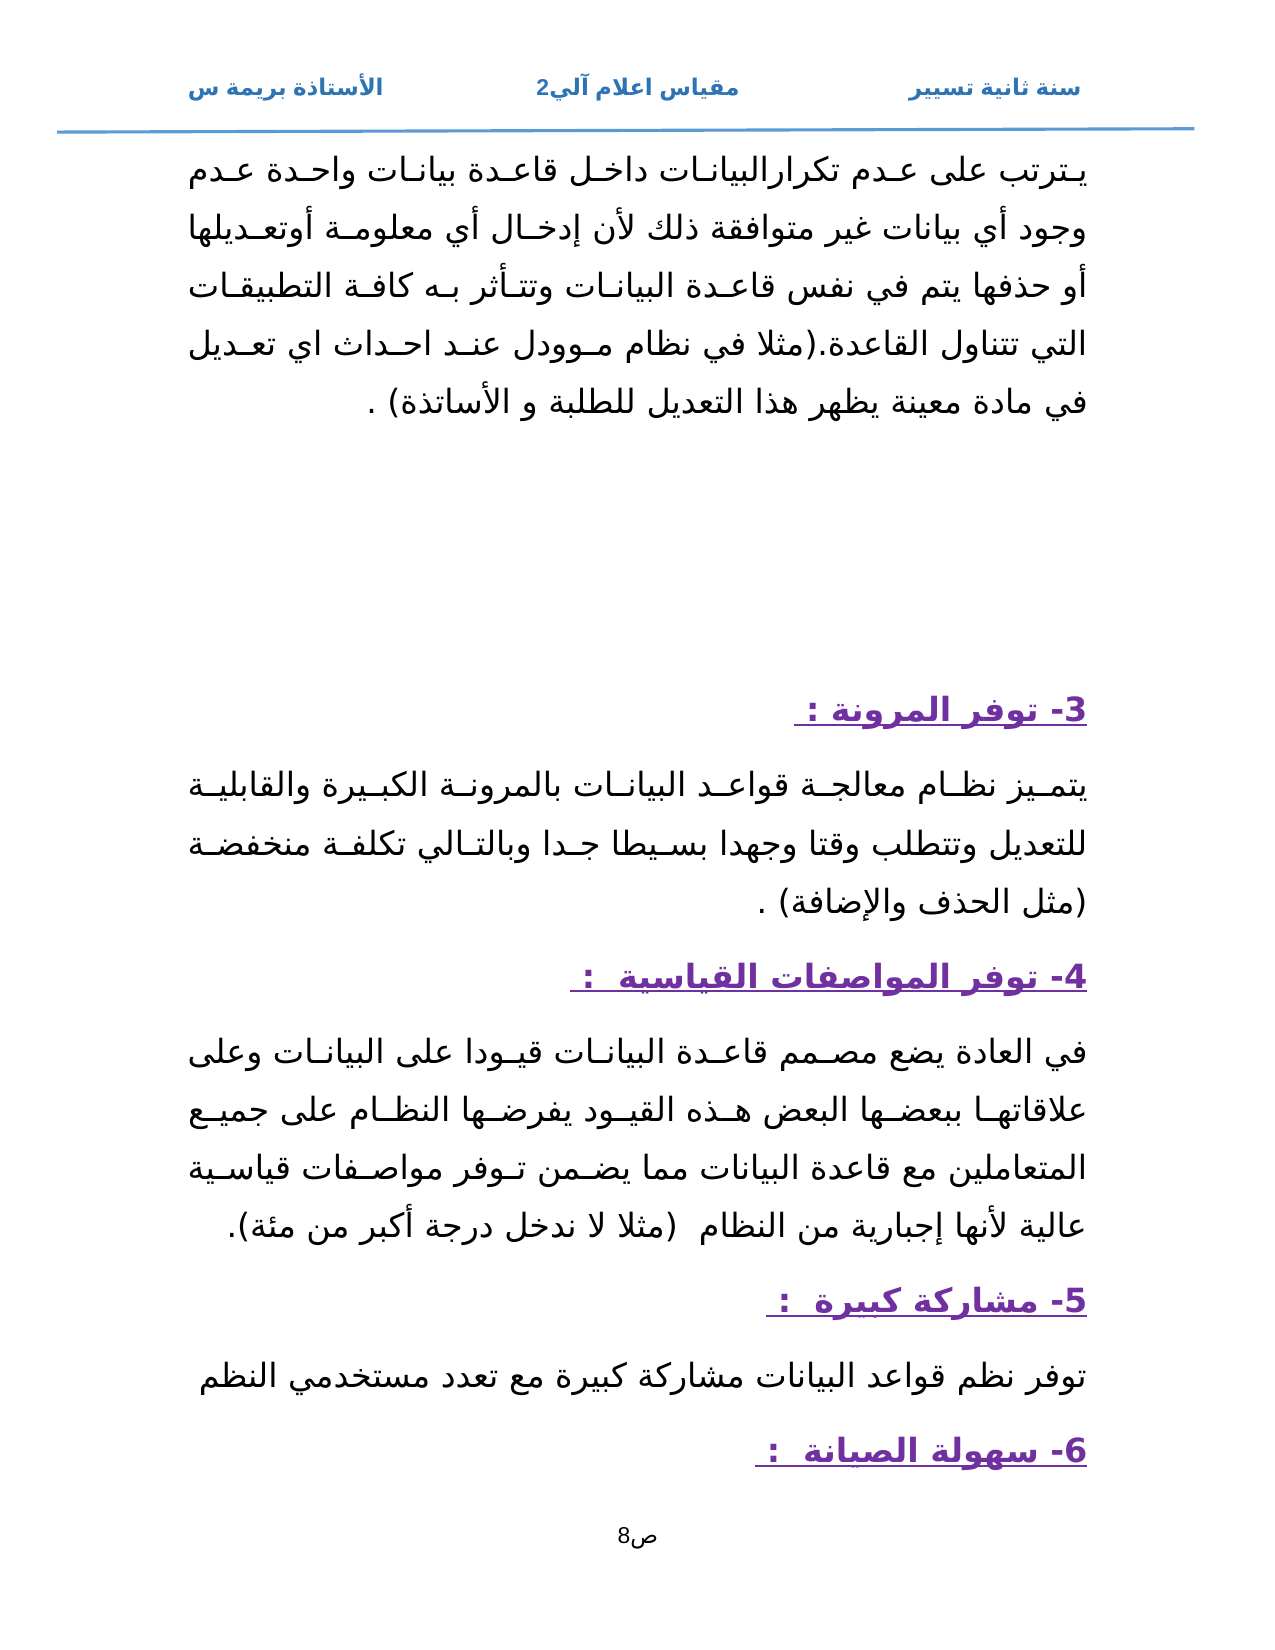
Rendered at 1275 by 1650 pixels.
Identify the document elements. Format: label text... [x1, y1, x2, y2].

text 6- سهولة الصيانة : [187, 1431, 1087, 1470]
text 3- توفر المرونة : [187, 691, 1087, 730]
text في العادة يضع مصمم قاعدة البيانات قيودا على البيانات وعلى علاقاتها ببعضها البعض هذه القيود يفرضها النظام على جميع المتعاملين مع قاعدة البيانات مما يضمن توفر مواصفات قياسية عالية لأنها إجبارية من النظام (مثلا لا ندخل درجة أكبر من مئة). [187, 1032, 1087, 1246]
text يتميز نظام معالجة قواعد البيانات بالمرونة الكبيرة والقابلية للتعديل وتتطلب وقتا وجهدا بسيطا جدا وبالتالي تكلفة منخفضة (مثل الحذف والإضافة) . [187, 766, 1087, 921]
text 4- توفر المواصفات القياسية : [187, 957, 1087, 996]
text توفر نظم قواعد البيانات مشاركة كبيرة مع تعدد مستخدمي النظم [187, 1357, 1087, 1395]
text يترتب على عدم تكرارالبيانات داخل قاعدة بيانات واحدة عدم وجود أي بيانات غير متوافقة ذلك لأن إدخال أي معلومة أوتعديلها أو حذفها يتم في نفس قاعدة البيانات وتتأثر به كافة التطبيقات التي تتناول القاعدة.(مثلا في نظام موودل عند احداث اي تعديل في مادة معينة يظهر هذا التعديل للطلبة و الأساتذة) . [187, 150, 1087, 422]
text 5- مشاركة كبيرة : [187, 1282, 1087, 1321]
